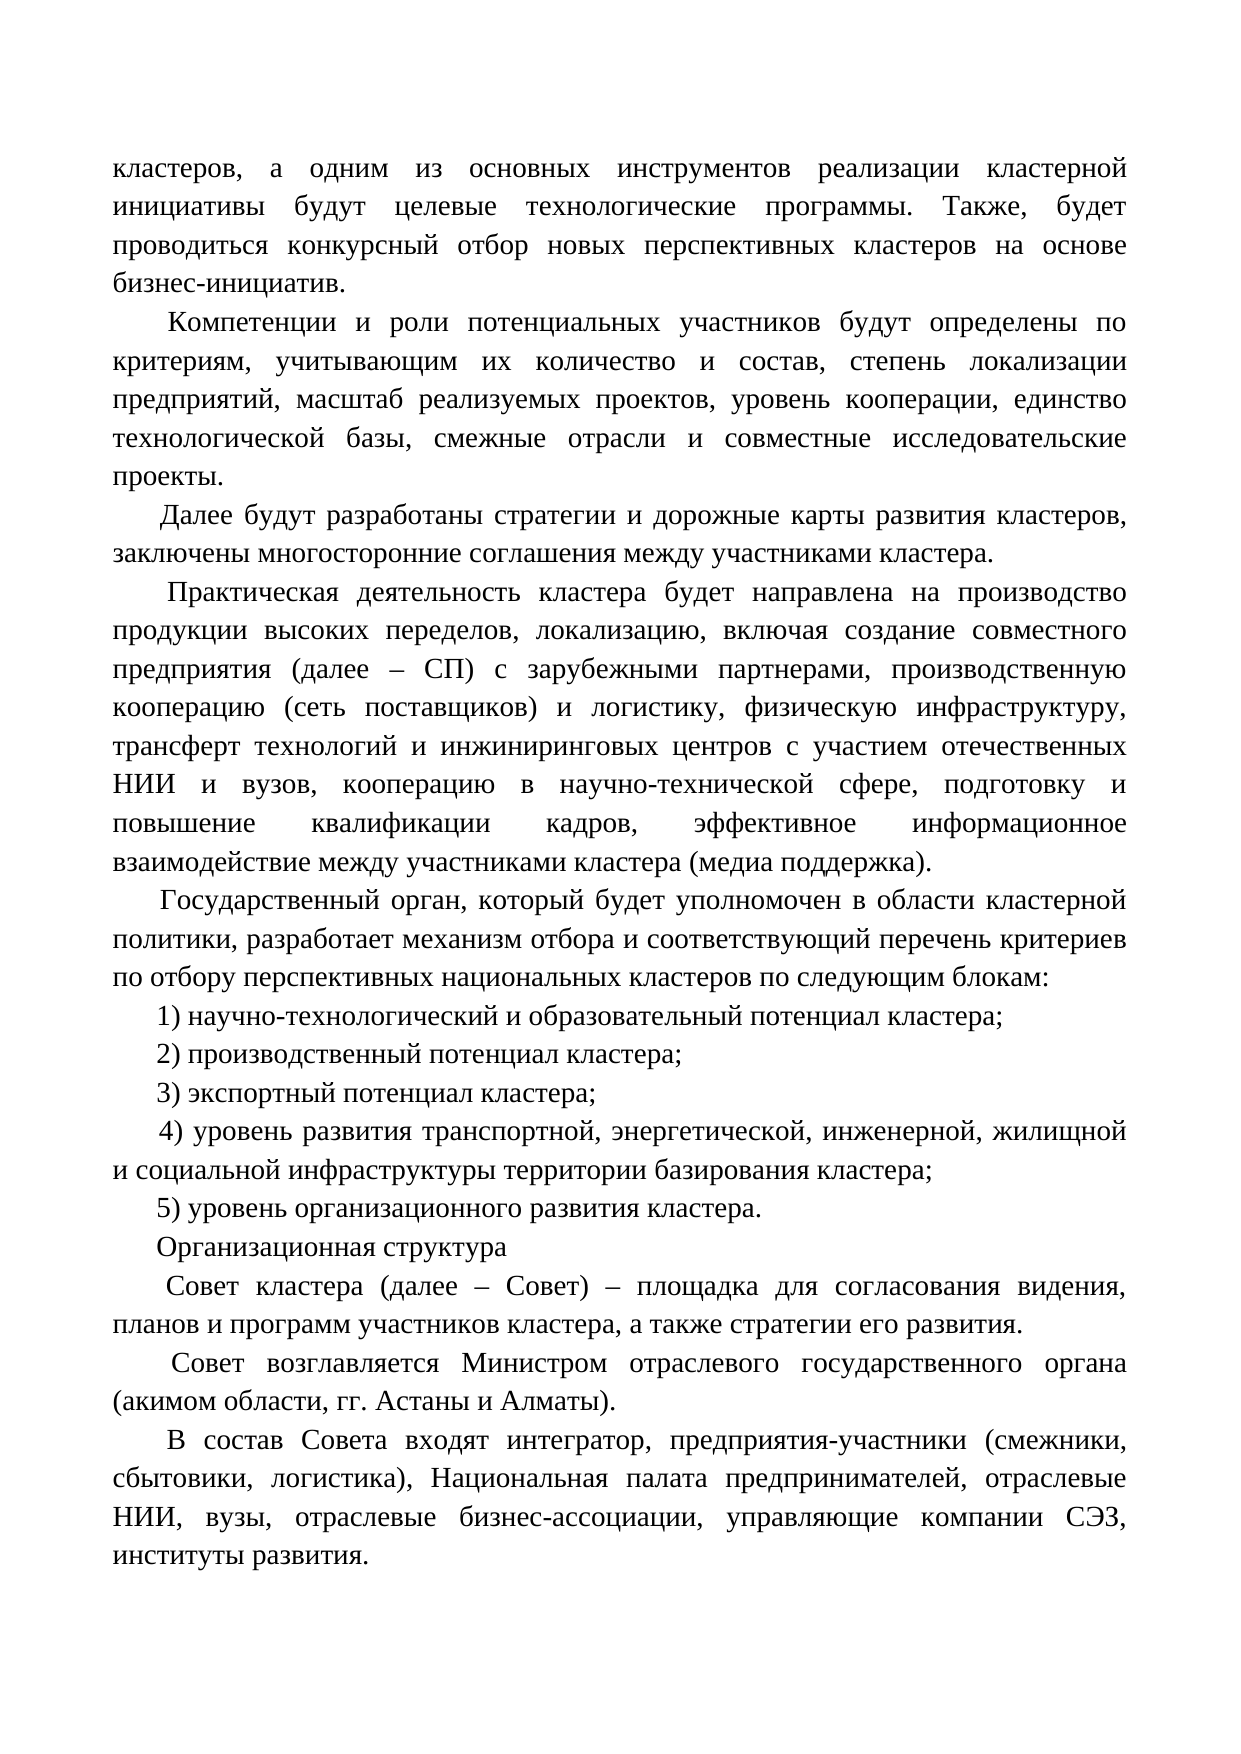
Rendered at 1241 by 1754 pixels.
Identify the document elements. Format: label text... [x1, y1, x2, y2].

text Государственный орган, который будет уполномочен в области кластерной политики, разработает механизм отбора и соответствующий перечень критериев по отбору перспективных национальных кластеров по следующим блокам: [112, 882, 1128, 993]
text Практическая деятельность кластера будет направлена на производство продукции высоких переделов, локализацию, включая создание совместного предприятия (далее – СП) с зарубежными партнерами, производственную кооперацию (сеть поставщиков) и логистику, физическую инфраструктуру, трансферт технологий и инжиниринговых центров с участием отечественных НИИ и вузов, кооперацию в научно-технической сфере, подготовку и повышение квалификации кадров, эффективное информационное взаимодействие между участниками кластера (медиа поддержка). [112, 574, 1128, 877]
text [112, 150, 1128, 299]
text 1) научно-технологический и образовательный потенциал кластера; [112, 998, 1128, 1031]
text 5) уровень организационного развития кластера. [112, 1191, 1128, 1224]
text В состав Совета входят интегратор, предприятия-участники (смежники, сбытовики, логистика), Национальная палата предпринимателей, отраслевые НИИ, вузы, отраслевые бизнес-ассоциации, управляющие компании СЭЗ, институты развития. [112, 1422, 1128, 1571]
text Совет кластера (далее – Совет) – площадка для согласования видения, планов и программ участников кластера, а также стратегии его развития. [112, 1268, 1128, 1340]
text Компетенции и роли потенциальных участников будут определены по критериям, учитывающим их количество и состав, степень локализации предприятий, масштаб реализуемых проектов, уровень кооперации, единство технологической базы, смежные отрасли и совместные исследовательские проекты. [112, 304, 1128, 492]
text 3) экспортный потенциал кластера; [112, 1075, 1128, 1108]
text 2) производственный потенциал кластера; [112, 1036, 1128, 1070]
text 4) уровень развития транспортной, энергетической, инженерной, жилищной и социальной инфраструктуры территории базирования кластера; [112, 1113, 1128, 1186]
text Совет возглавляется Министром отраслевого государственного органа (акимом области, гг. Астаны и Алматы). [112, 1345, 1128, 1417]
text Организационная структура [112, 1229, 1128, 1263]
text Далее будут разработаны стратегии и дорожные карты развития кластеров, заключены многосторонние соглашения между участниками кластера. [112, 497, 1128, 569]
